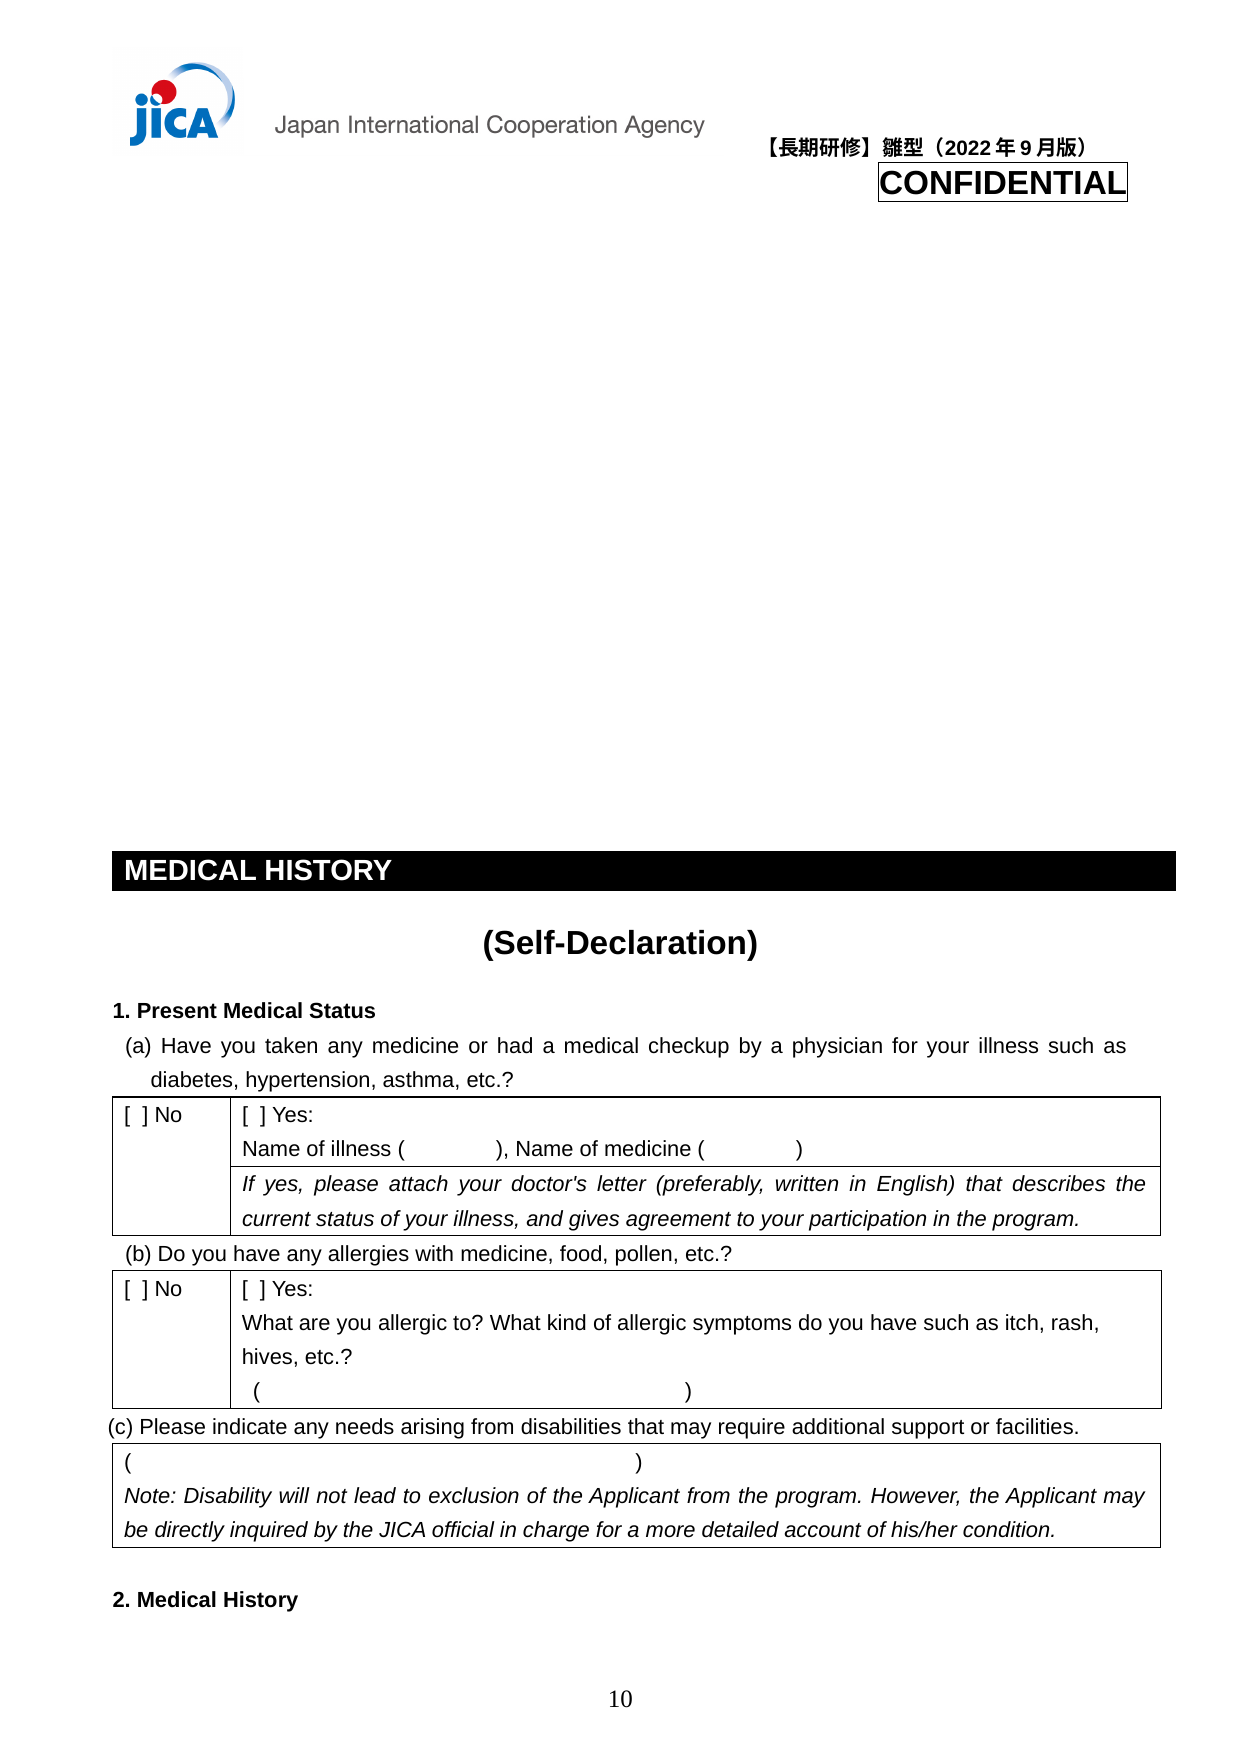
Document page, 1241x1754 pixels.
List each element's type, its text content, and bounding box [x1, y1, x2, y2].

text 1. Present Medical Status [112, 994, 1128, 1028]
text (b) Do you have any allergies with medicine, food, pollen, etc.? [125, 1236, 1128, 1270]
picture [112, 47, 724, 156]
text (a) Have you taken any medicine or had a medical checkup by a physician for your illness such as diabetes, hypertension, asthma, etc.? [125, 1028, 1128, 1096]
table_header ( ) Note: Disability will not lead to exclusion of the Applicant from the program. However, the Applicant may be directly inquired by the JICA official in charge for a more detailed account of his/her condition. [113, 1444, 1160, 1547]
table_header [ ] Yes: Name of illness ( ), Name of medicine ( ) [231, 1098, 1160, 1166]
text (Self-Declaration) [112, 908, 1128, 977]
table_header [ ] Yes: What are you allergic to? What kind of allergic symptoms do you have such as itch, rash, hives, etc.? ( ) [231, 1271, 1161, 1408]
table_header [ ] No [113, 1271, 230, 1408]
table_header [ ] No [113, 1098, 230, 1235]
table_cell If yes, please attach your doctor's letter (preferably, written in English) that describes the current status of your illness, and gives agreement to your participation in the program. [231, 1167, 1160, 1235]
table_header MEDICAL HISTORY [113, 853, 1175, 890]
text (c) Please indicate any needs arising from disabilities that may require additional support or facilities. [95, 1409, 1128, 1443]
text 2. Medical History [112, 1582, 1128, 1616]
